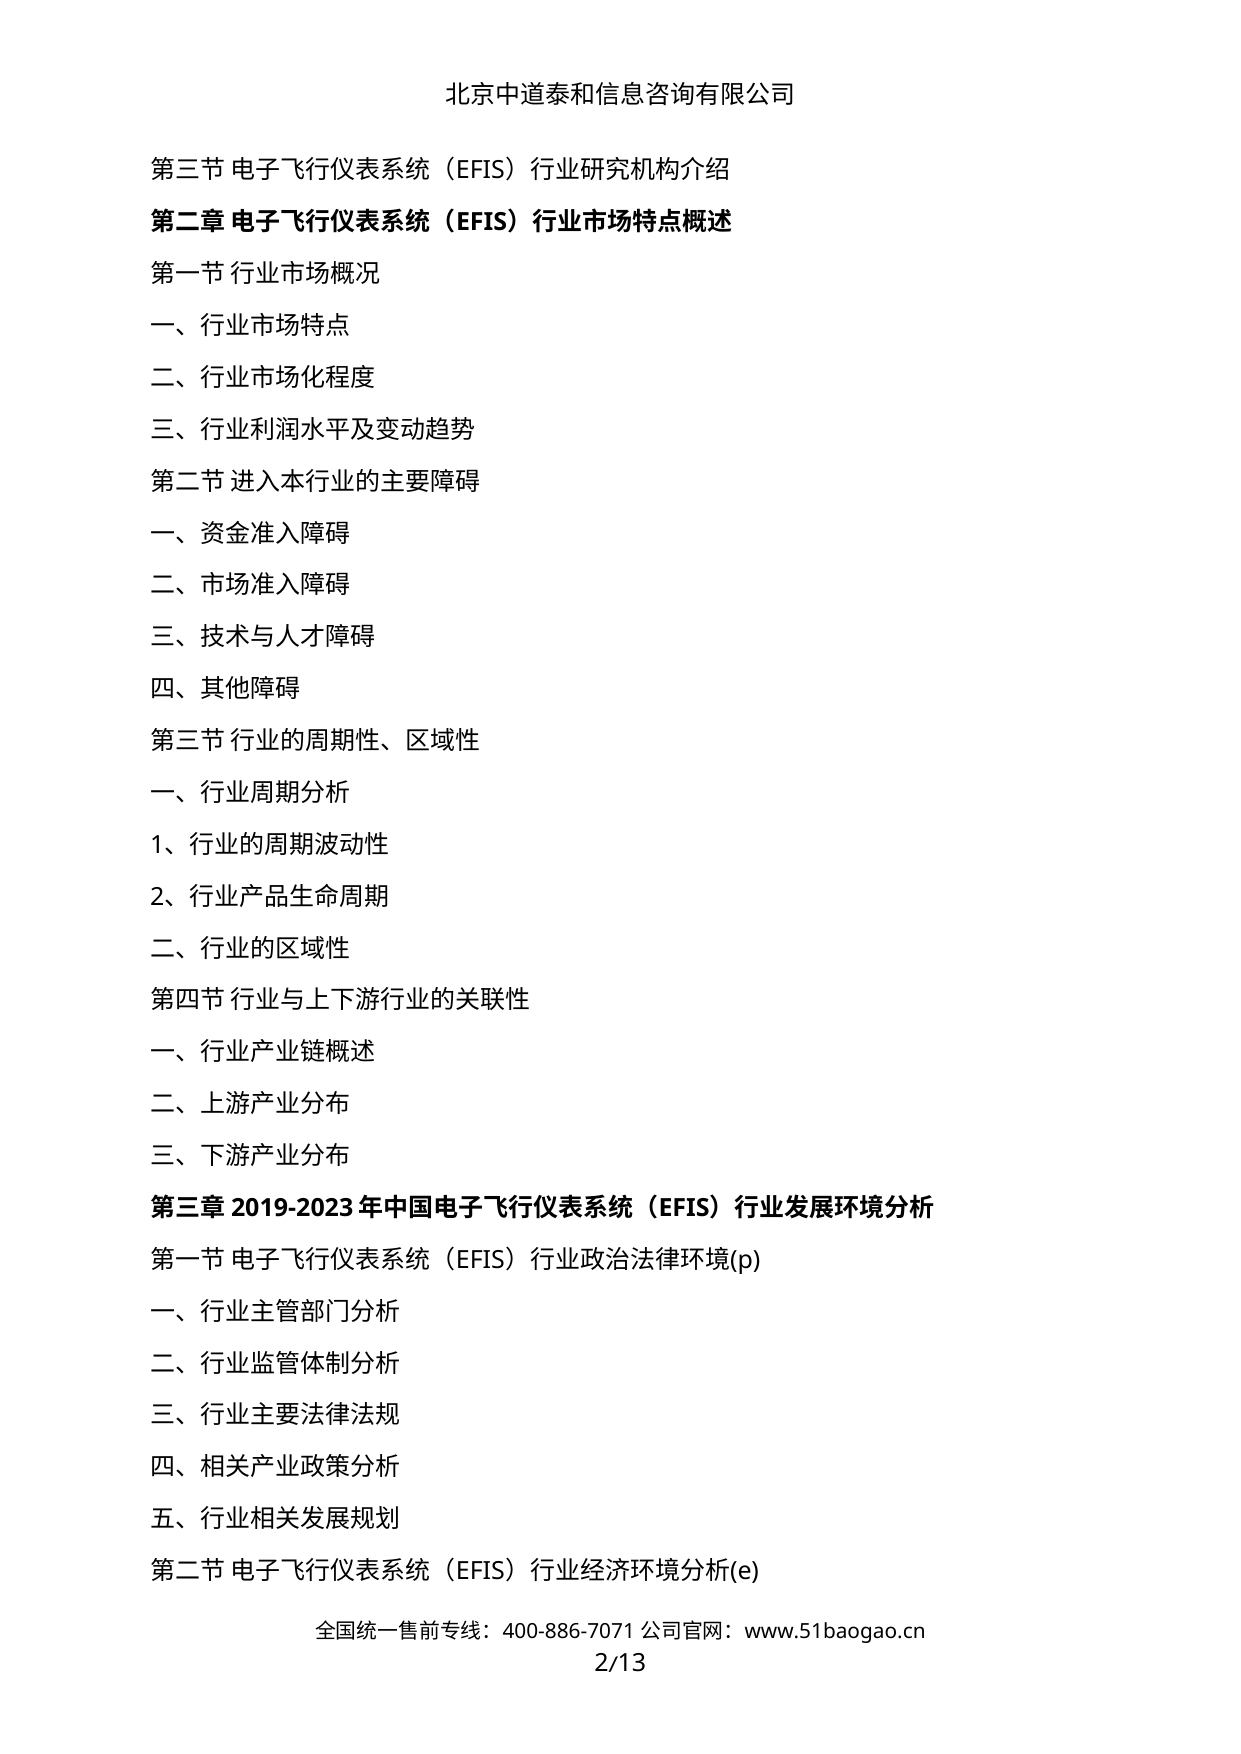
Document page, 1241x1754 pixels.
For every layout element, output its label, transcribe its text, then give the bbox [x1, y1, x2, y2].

text 三、下游产业分布 [150, 1136, 1090, 1172]
text 三、行业利润水平及变动趋势 [150, 409, 1090, 446]
text 第一节 电子飞行仪表系统（EFIS）行业政治法律环境(p) [150, 1239, 1090, 1276]
text 第一节 行业市场概况 [150, 254, 1090, 290]
text 1、行业的周期波动性 [150, 824, 1090, 861]
text 2、行业产品生命周期 [150, 876, 1090, 912]
text 一、行业市场特点 [150, 306, 1090, 342]
text 第二章 电子飞行仪表系统（EFIS）行业市场特点概述 [150, 202, 1090, 238]
text 四、相关产业政策分析 [150, 1447, 1090, 1483]
text 四、其他障碍 [150, 669, 1090, 705]
text 第三节 电子飞行仪表系统（EFIS）行业研究机构介绍 [150, 150, 1090, 186]
text 三、行业主要法律法规 [150, 1395, 1090, 1431]
text 一、行业主管部门分析 [150, 1291, 1090, 1327]
text 二、市场准入障碍 [150, 565, 1090, 601]
text 二、行业监管体制分析 [150, 1343, 1090, 1379]
text 第四节 行业与上下游行业的关联性 [150, 980, 1090, 1016]
text 第三节 行业的周期性、区域性 [150, 721, 1090, 757]
text 第二节 进入本行业的主要障碍 [150, 461, 1090, 497]
text 一、行业周期分析 [150, 772, 1090, 809]
text 一、行业产业链概述 [150, 1032, 1090, 1068]
text 第三章 2019-2023年中国电子飞行仪表系统（EFIS）行业发展环境分析 [150, 1187, 1090, 1224]
text 一、资金准入障碍 [150, 513, 1090, 549]
text 二、行业的区域性 [150, 928, 1090, 964]
text 三、技术与人才障碍 [150, 617, 1090, 653]
text 二、行业市场化程度 [150, 357, 1090, 394]
text 第二节 电子飞行仪表系统（EFIS）行业经济环境分析(e) [150, 1551, 1090, 1587]
text 五、行业相关发展规划 [150, 1499, 1090, 1535]
text 二、上游产业分布 [150, 1084, 1090, 1120]
